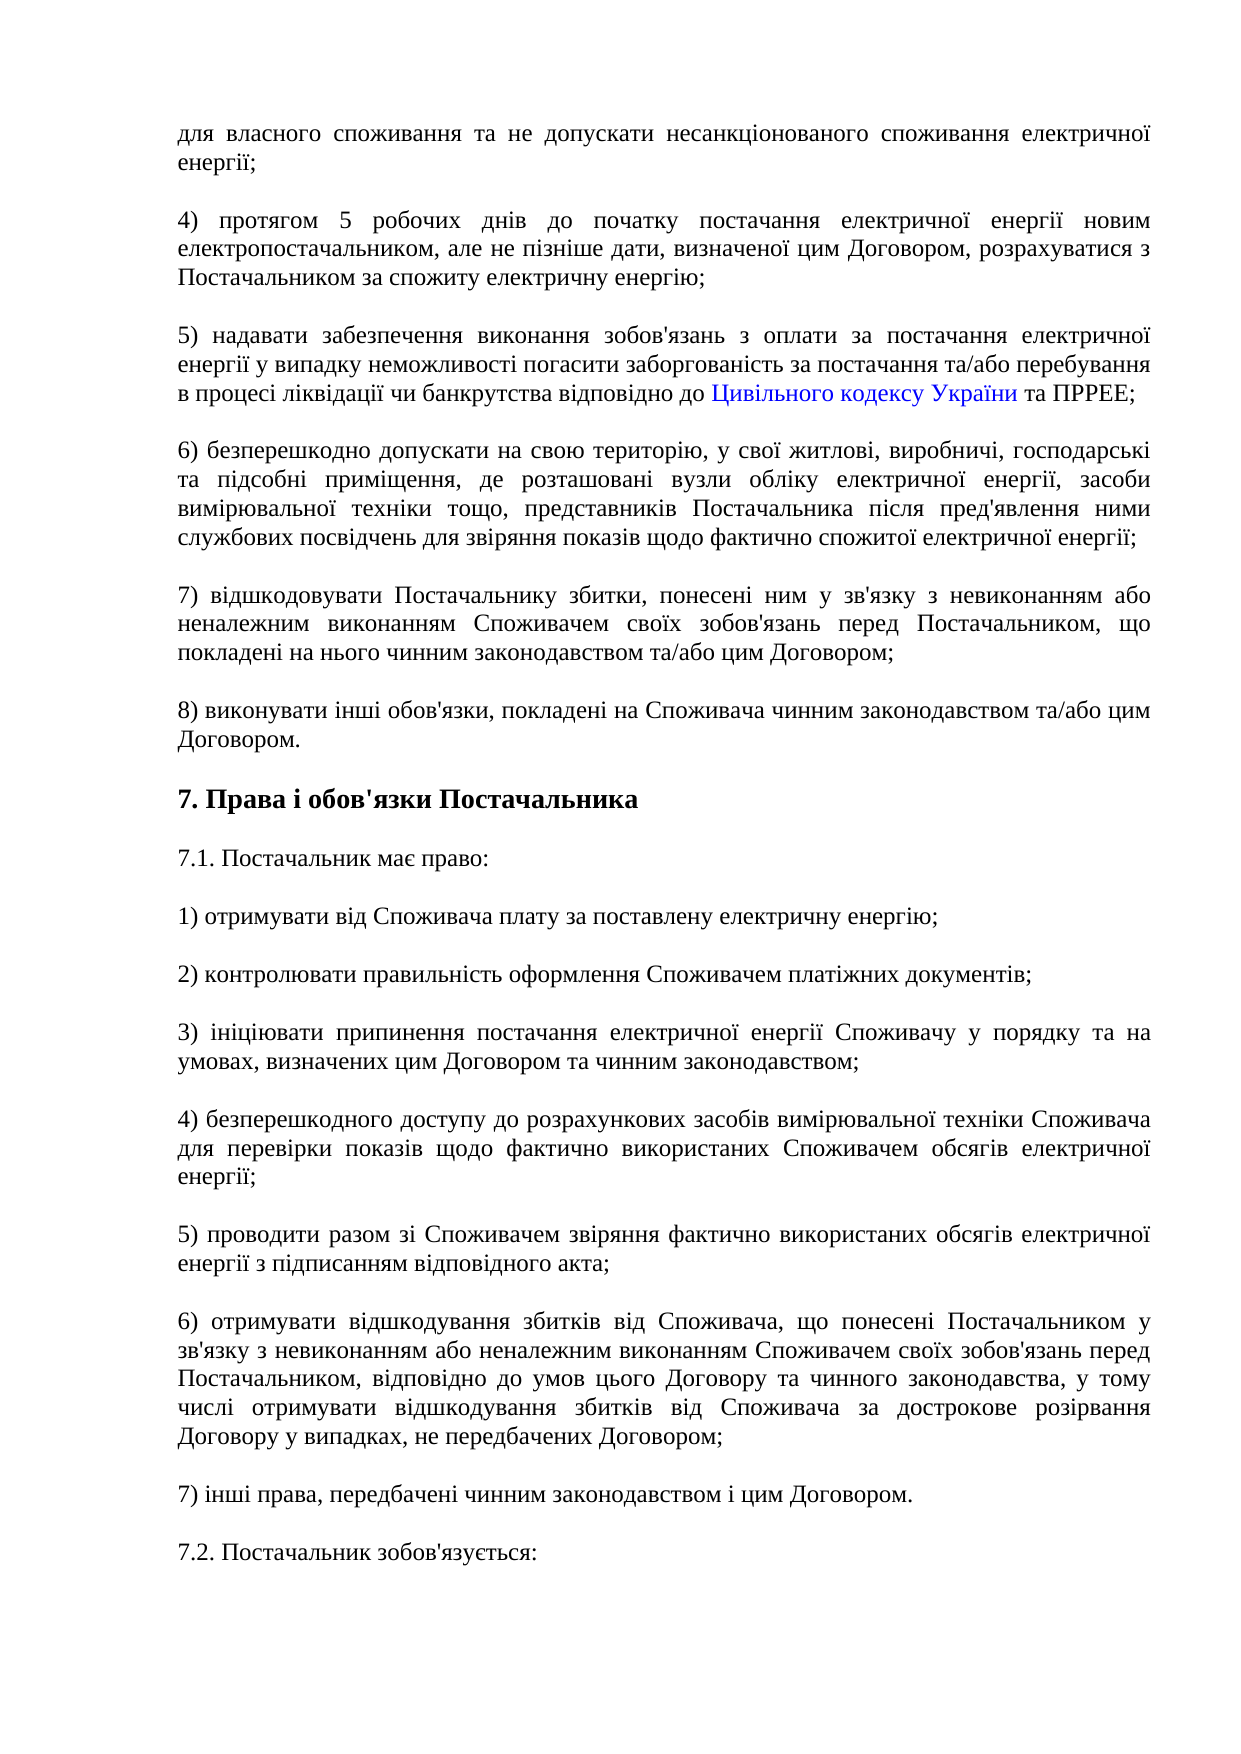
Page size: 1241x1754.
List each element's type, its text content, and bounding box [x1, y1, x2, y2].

text 7) відшкодовувати Постачальнику збитки, понесені ним у зв'язку з невиконанням або неналежним виконанням Споживачем своїх зобов'язань перед Постачальником, що покладені на нього чинним законодавством та/або цим Договором; [177, 580, 1152, 666]
text 7.2. Постачальник зобов'язується: [177, 1537, 1152, 1566]
text 5) надавати забезпечення виконання зобов'язань з оплати за постачання електричної енергії у випадку неможливості погасити заборгованість за постачання та/або перебування в процесі ліквідації чи банкрутства відповідно до Цивільного кодексу України та ПРРЕЕ; [177, 320, 1152, 406]
text 2) контролювати правильність оформлення Споживачем платіжних документів; [177, 959, 1152, 988]
text 5) проводити разом зі Споживачем звіряння фактично використаних обсягів електричної енергії з підписанням відповідного акта; [177, 1219, 1152, 1277]
text 7) інші права, передбачені чинним законодавством і цим Договором. [177, 1479, 1152, 1508]
text 7.1. Постачальник має право: [177, 843, 1152, 872]
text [177, 118, 1152, 176]
text 7. Права і обов'язки Постачальника [177, 782, 1152, 814]
text 4) протягом 5 робочих днів до початку постачання електричної енергії новим електропостачальником, але не пізніше дати, визначеної цим Договором, розрахуватися з Постачальником за спожиту електричну енергію; [177, 205, 1152, 291]
text 6) безперешкодно допускати на свою територію, у свої житлові, виробничі, господарські та підсобні приміщення, де розташовані вузли обліку електричної енергії, засоби вимірювальної техніки тощо, представників Постачальника після пред'явлення ними службових посвідчень для звіряння показів щодо фактично спожитої електричної енергії; [177, 436, 1152, 551]
text 4) безперешкодного доступу до розрахункових засобів вимірювальної техніки Споживача для перевірки показів щодо фактично використаних Споживачем обсягів електричної енергії; [177, 1104, 1152, 1190]
text 8) виконувати інші обов'язки, покладені на Споживача чинним законодавством та/або цим Договором. [177, 695, 1152, 753]
text 3) ініціювати припинення постачання електричної енергії Споживачу у порядку та на умовах, визначених цим Договором та чинним законодавством; [177, 1017, 1152, 1075]
text 6) отримувати відшкодування збитків від Споживача, що понесені Постачальником у зв'язку з невиконанням або неналежним виконанням Споживачем своїх зобов'язань перед Постачальником, відповідно до умов цього Договору та чинного законодавства, у тому числі отримувати відшкодування збитків від Споживача за дострокове розірвання Договору у випадках, не передбачених Договором; [177, 1306, 1152, 1450]
text 1) отримувати від Споживача плату за поставлену електричну енергію; [177, 901, 1152, 930]
